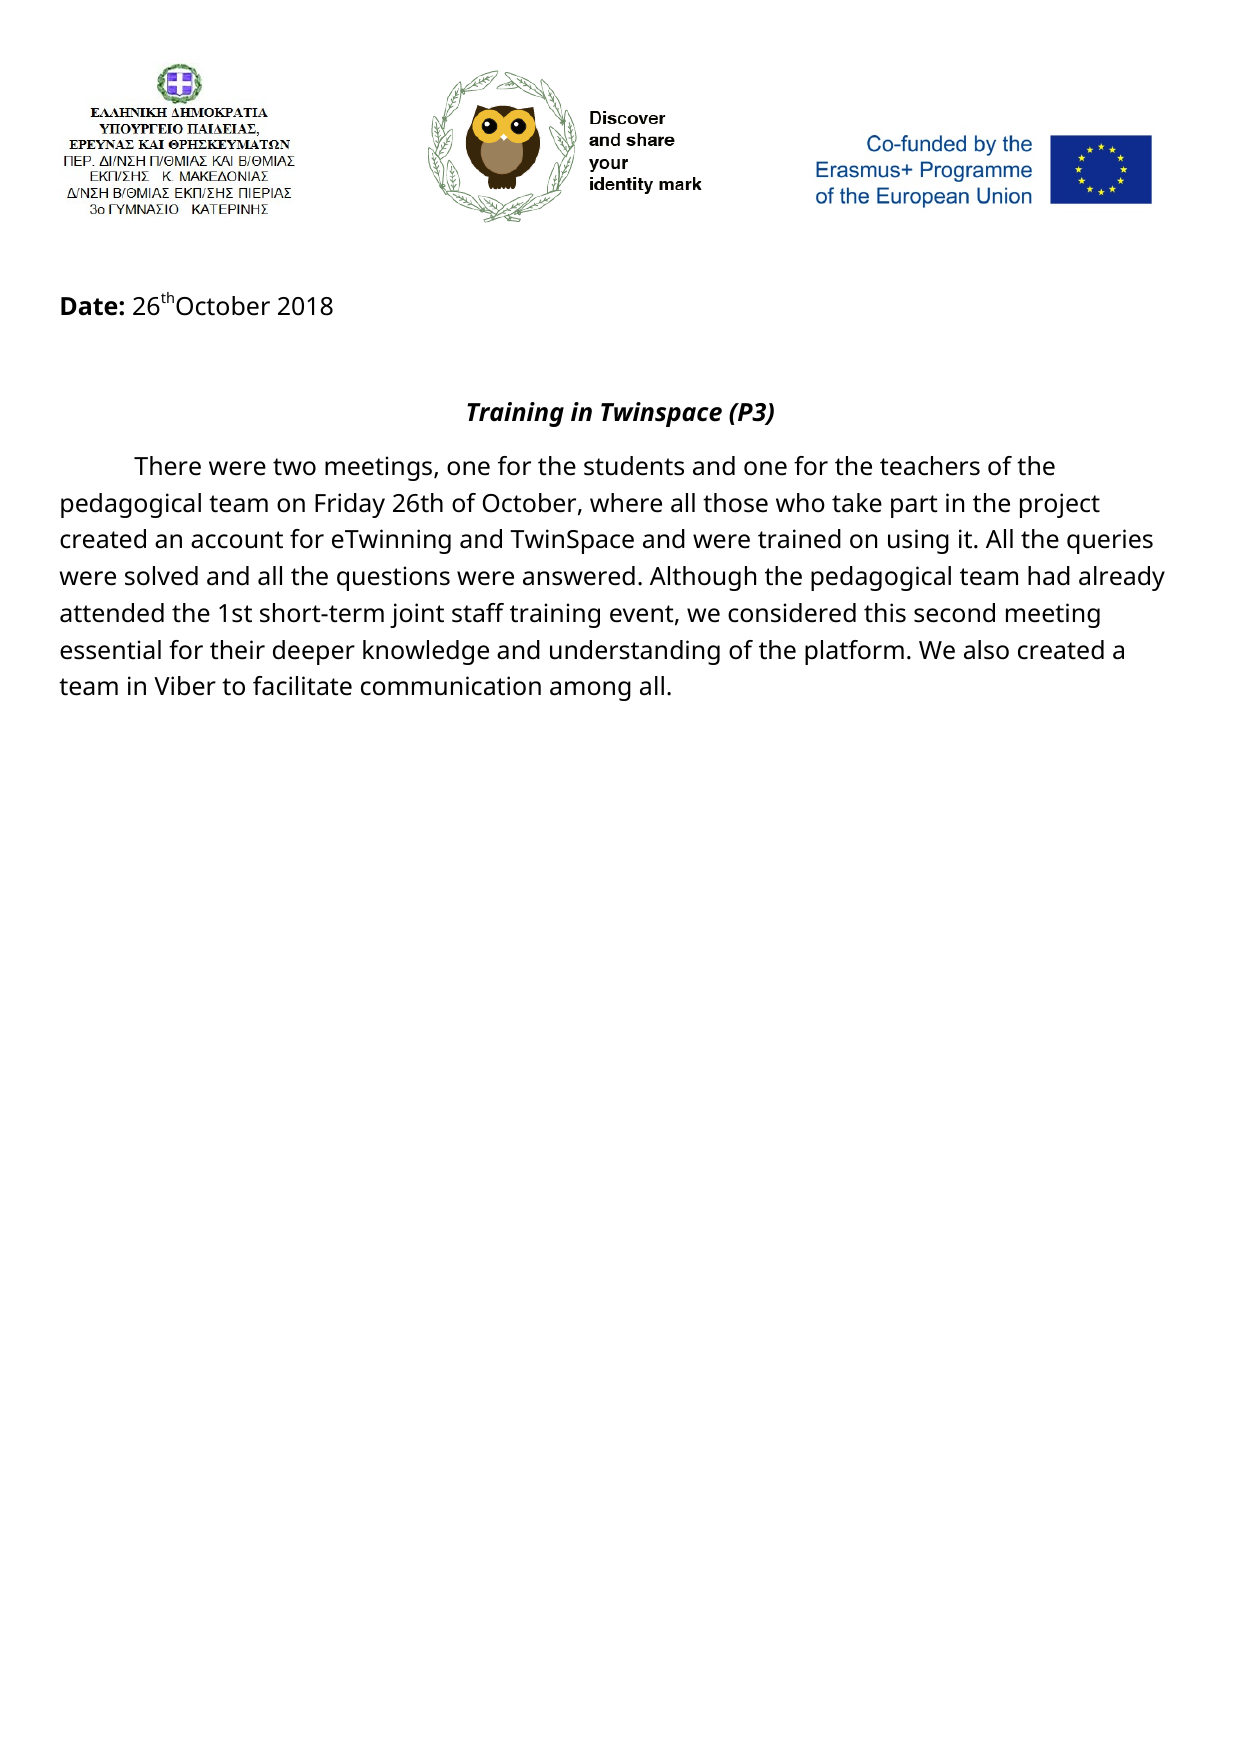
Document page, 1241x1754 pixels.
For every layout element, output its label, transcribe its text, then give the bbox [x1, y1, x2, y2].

picture [795, 115, 1169, 223]
text Training in Twinspace (P3) [59, 395, 1181, 429]
text There were two meetings, one for the students and one for the teachers of the pedagogical team on Friday 26th of October, where all those who take part in the project created an account for eTwinning and TwinSpace and were trained on using it. All the queries were solved and all the questions were answered. Although the pedagogical team had already attended the 1st short-term joint staff training event, we considered this second meeting essential for their deeper knowledge and understanding of the platform. We also created a team in Viber to facilitate communication among all. [59, 448, 1181, 703]
text Date: 26thOctober 2018 [59, 288, 1181, 322]
picture [59, 59, 304, 223]
picture [427, 70, 702, 223]
